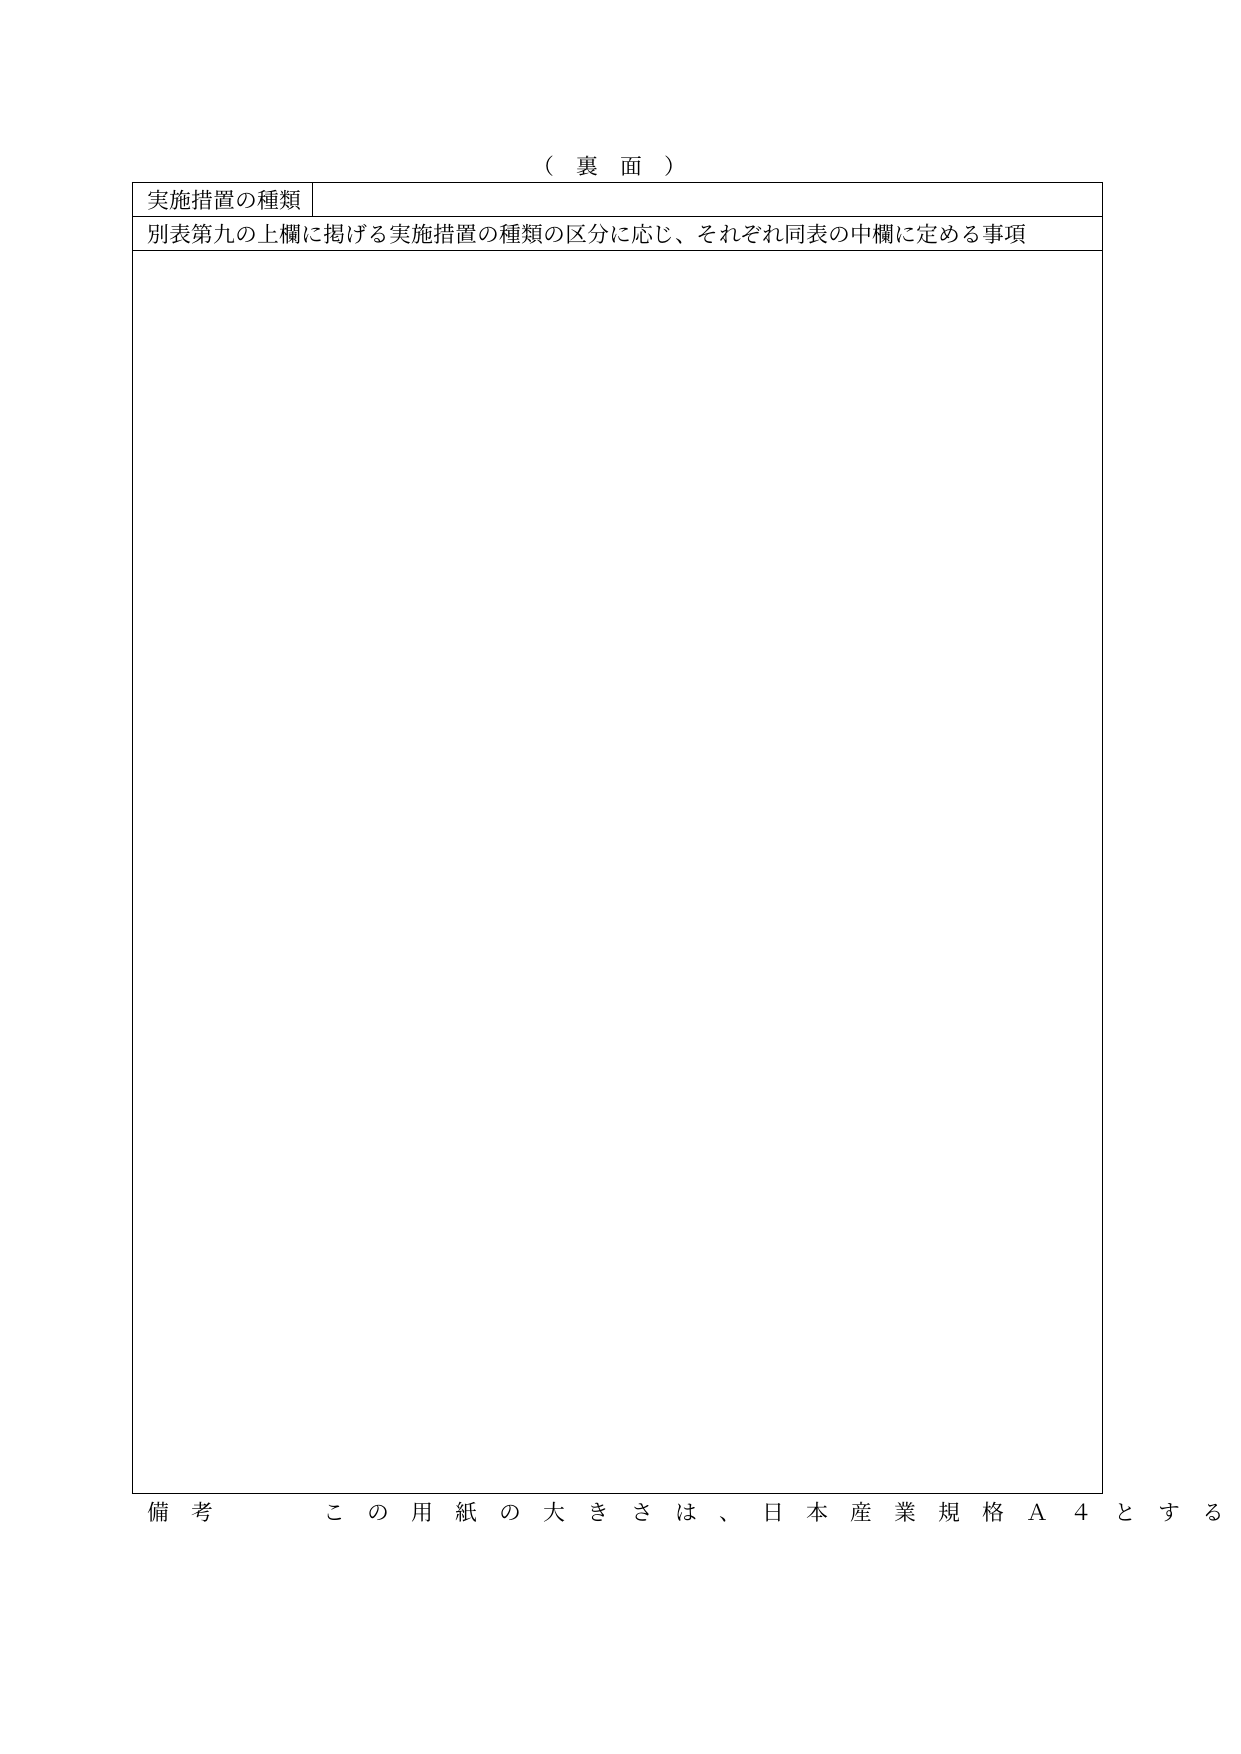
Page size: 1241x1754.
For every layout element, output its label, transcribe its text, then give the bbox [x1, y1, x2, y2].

text （裏面） [126, 149, 1114, 182]
table_cell [133, 251, 1102, 1493]
text 備考 この用紙の大きさは、日本産業規格Ａ４とすること。 [126, 1494, 1114, 1527]
table_cell 別表第九の上欄に掲げる実施措置の種類の区分に応じ、それぞれ同表の中欄に定める事項 [133, 217, 1102, 250]
table_header [313, 183, 1102, 216]
table_header 実施措置の種類 [133, 183, 312, 216]
